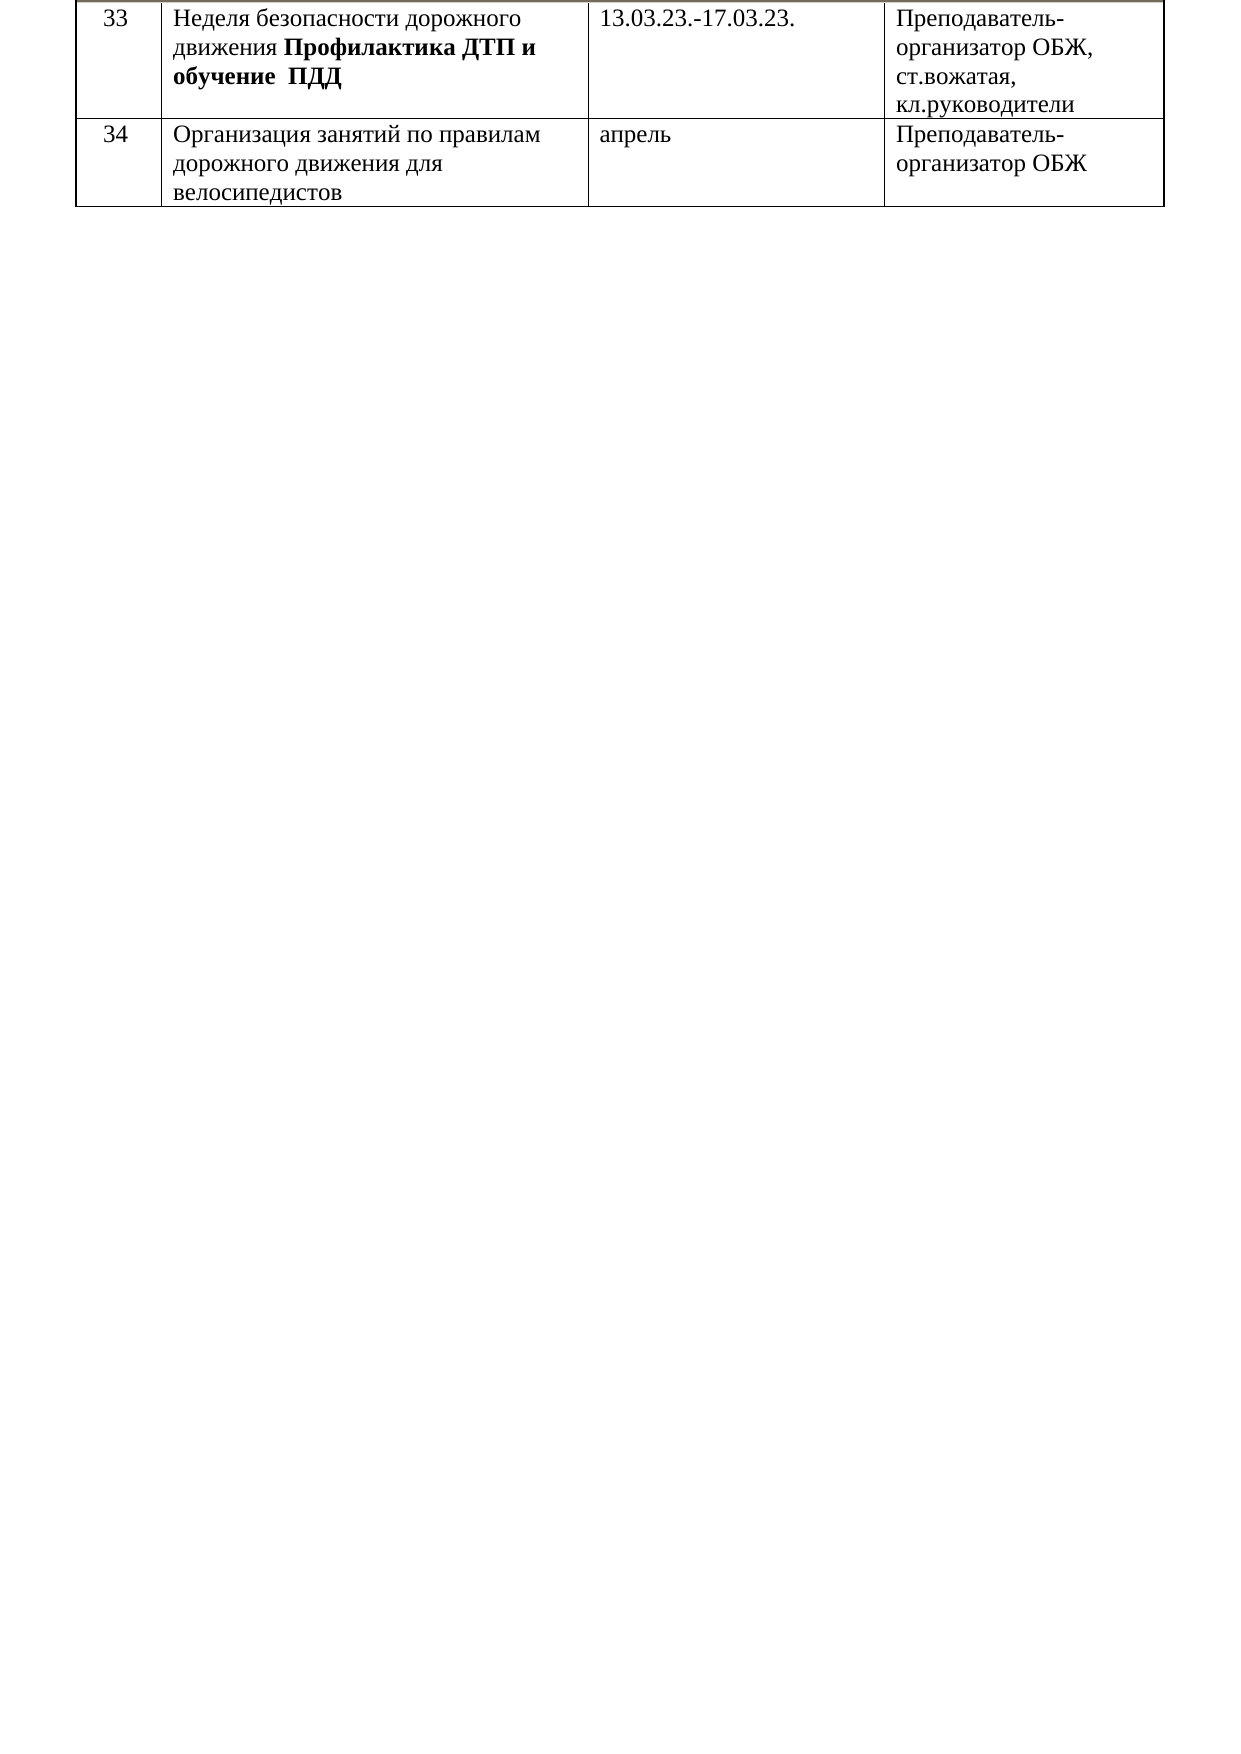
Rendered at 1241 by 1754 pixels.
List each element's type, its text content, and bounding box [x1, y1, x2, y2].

table_cell 33 [77, 3, 161, 118]
table_cell 13.03.23.-17.03.23. [589, 3, 884, 118]
table_cell Неделя безопасности дорожного движения Профилактика ДТП и обучение ПДД [162, 3, 588, 118]
table_cell 34 [77, 119, 161, 206]
table_cell Преподаватель-организатор ОБЖ, ст.вожатая, кл.руководители [885, 3, 1163, 118]
table_cell Организация занятий по правилам дорожного движения для велосипедистов [162, 119, 588, 206]
table_cell Преподаватель-организатор ОБЖ [885, 119, 1163, 206]
table_cell апрель [589, 119, 884, 206]
